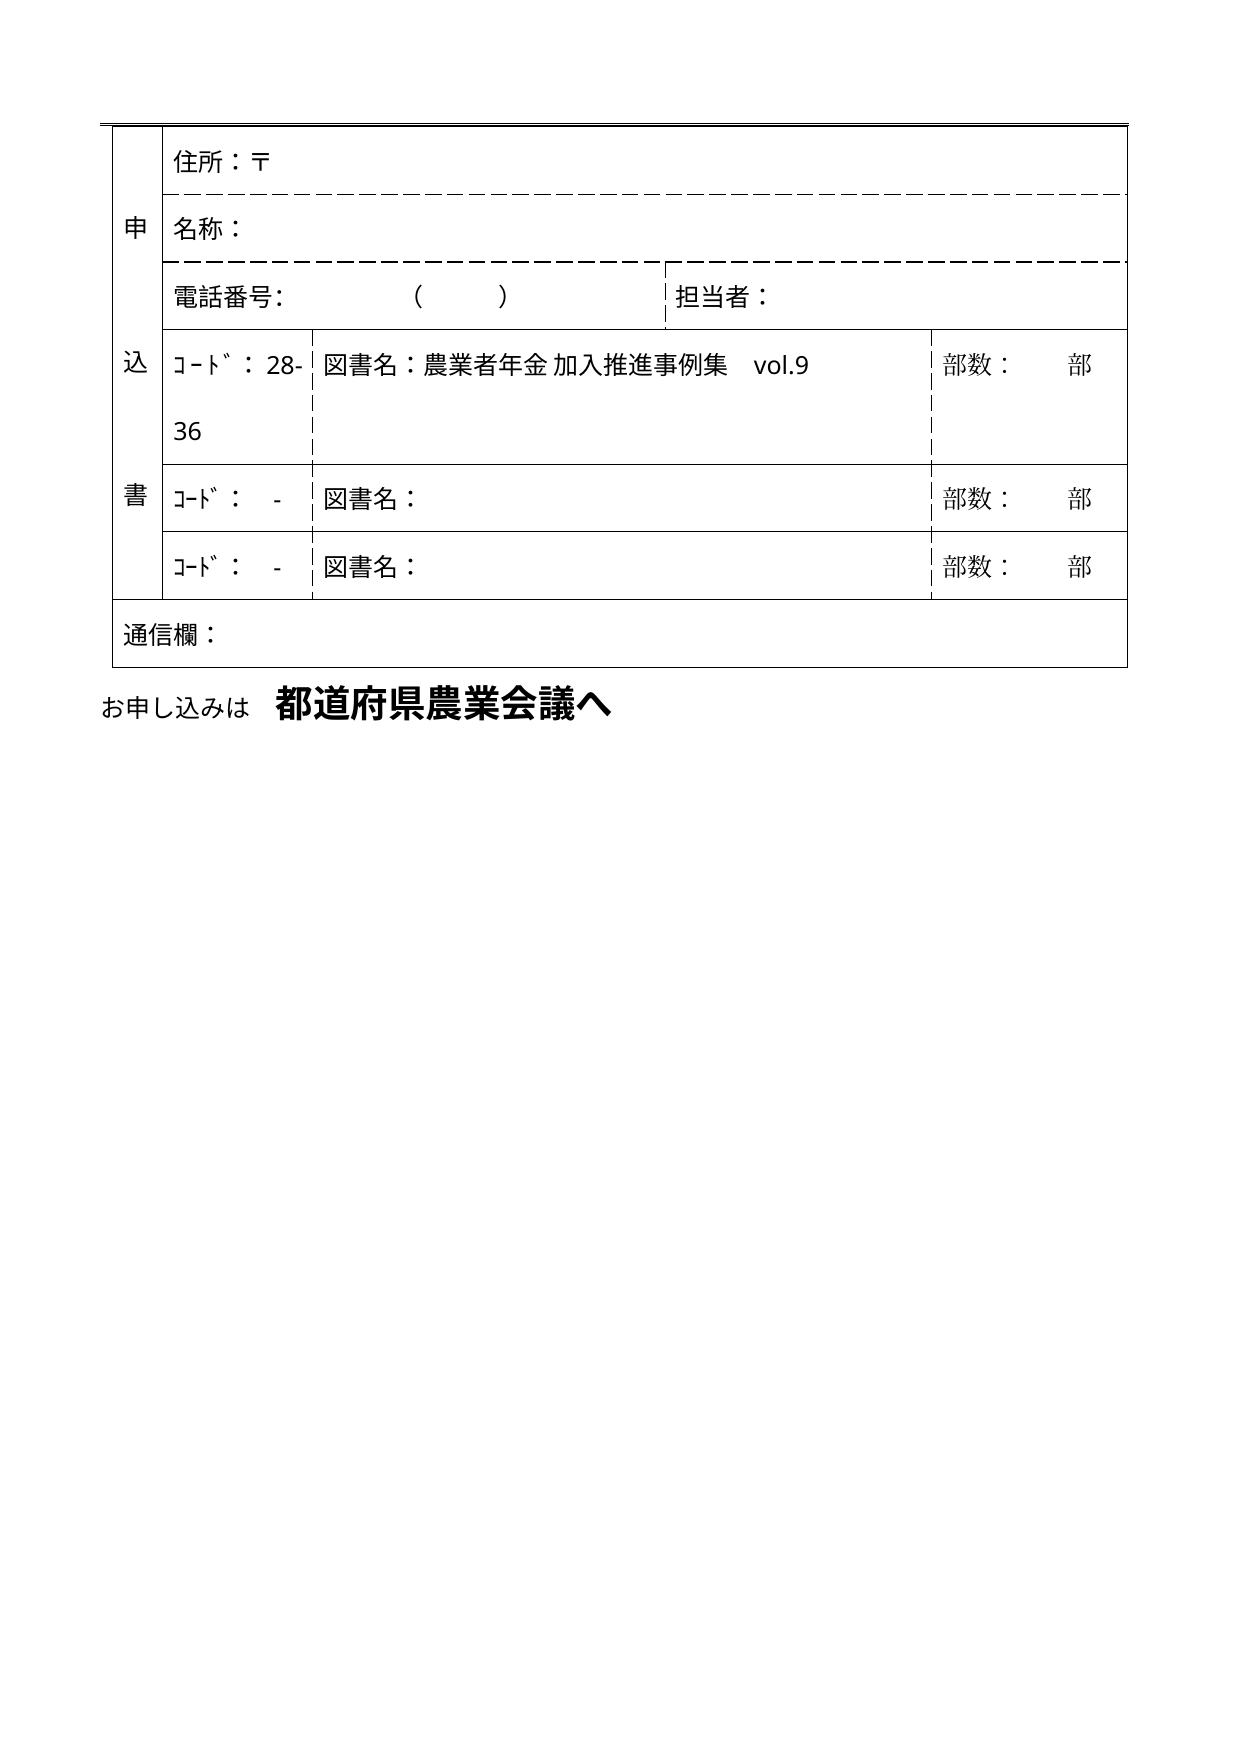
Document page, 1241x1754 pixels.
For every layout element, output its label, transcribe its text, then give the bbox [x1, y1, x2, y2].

table_cell 名称： [163, 194, 1127, 261]
table_cell ｺｰﾄﾞ： - [163, 532, 313, 599]
table_cell ｺｰﾄﾞ：28-36 [163, 330, 313, 463]
table_cell 通信欄： [113, 600, 1127, 667]
table_cell 担当者： [665, 261, 1127, 329]
table_header 申 込 書 [113, 127, 162, 599]
table_cell 図書名： [313, 532, 931, 599]
text お申し込みは 都道府県農業会議へ [100, 668, 1140, 734]
table_cell 部数： 部 [931, 465, 1127, 531]
table_cell 部数： 部 [931, 330, 1127, 463]
table_cell 部数： 部 [931, 532, 1127, 599]
table_cell 電話番号： （ ） [163, 261, 665, 329]
table_header 住所：〒 [163, 127, 1127, 194]
table_cell 図書名：農業者年金 加入推進事例集 vol.9 [313, 330, 931, 463]
table_cell 図書名： [313, 465, 931, 531]
table_cell ｺｰﾄﾞ： - [163, 465, 313, 531]
